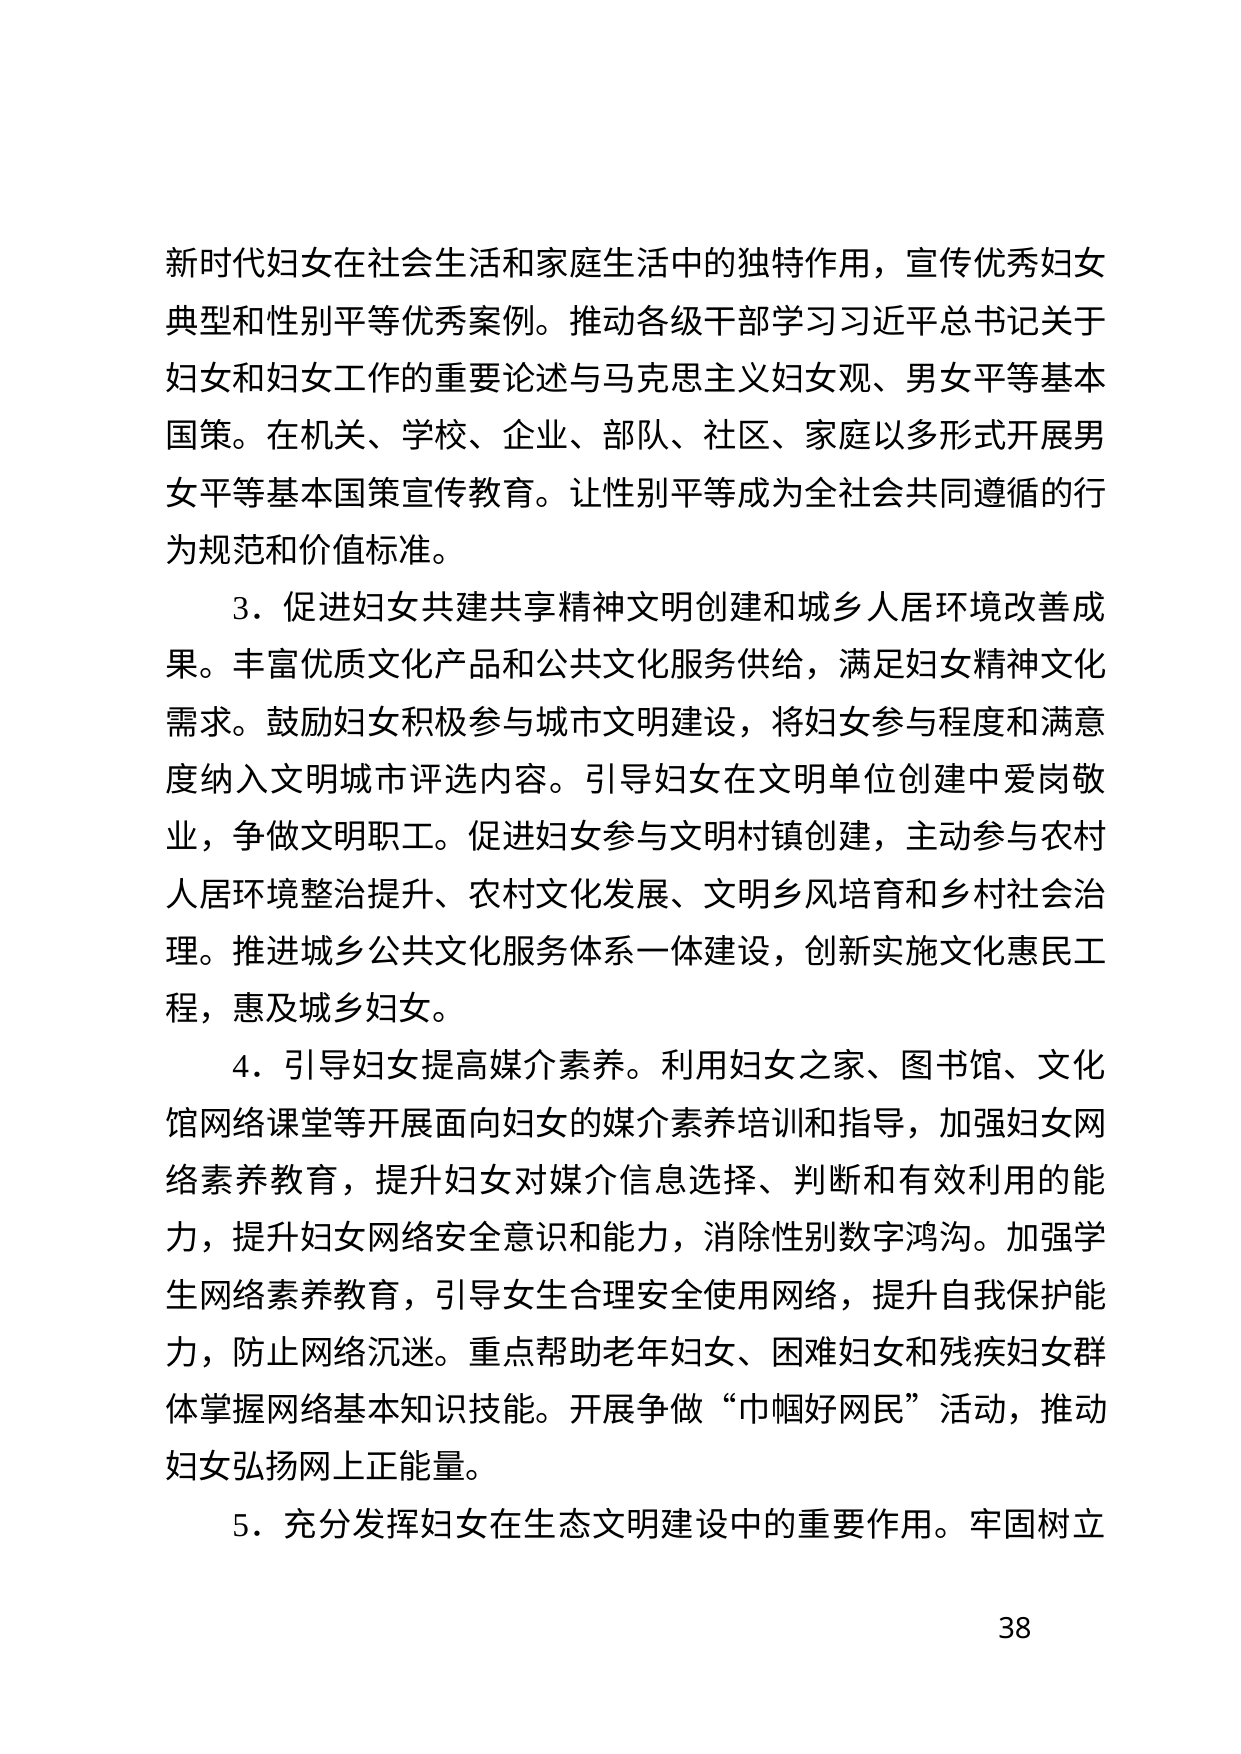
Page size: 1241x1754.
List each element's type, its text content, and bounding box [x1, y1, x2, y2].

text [165, 230, 1107, 574]
text 4．引导妇女提高媒介素养。利用妇女之家、图书馆、文化馆网络课堂等开展面向妇女的媒介素养培训和指导，加强妇女网络素养教育，提升妇女对媒介信息选择、判断和有效利用的能力，提升妇女网络安全意识和能力，消除性别数字鸿沟。加强学生网络素养教育，引导女生合理安全使用网络，提升自我保护能力，防止网络沉迷。重点帮助老年妇女、困难妇女和残疾妇女群体掌握网络基本知识技能。开展争做“巾帼好网民”活动，推动妇女弘扬网上正能量。 [165, 1032, 1107, 1490]
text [165, 1490, 1107, 1548]
text 3．促进妇女共建共享精神文明创建和城乡人居环境改善成果。丰富优质文化产品和公共文化服务供给，满足妇女精神文化需求。鼓励妇女积极参与城市文明建设，将妇女参与程度和满意度纳入文明城市评选内容。引导妇女在文明单位创建中爱岗敬业，争做文明职工。促进妇女参与文明村镇创建，主动参与农村人居环境整治提升、农村文化发展、文明乡风培育和乡村社会治理。推进城乡公共文化服务体系一体建设，创新实施文化惠民工程，惠及城乡妇女。 [165, 574, 1107, 1032]
